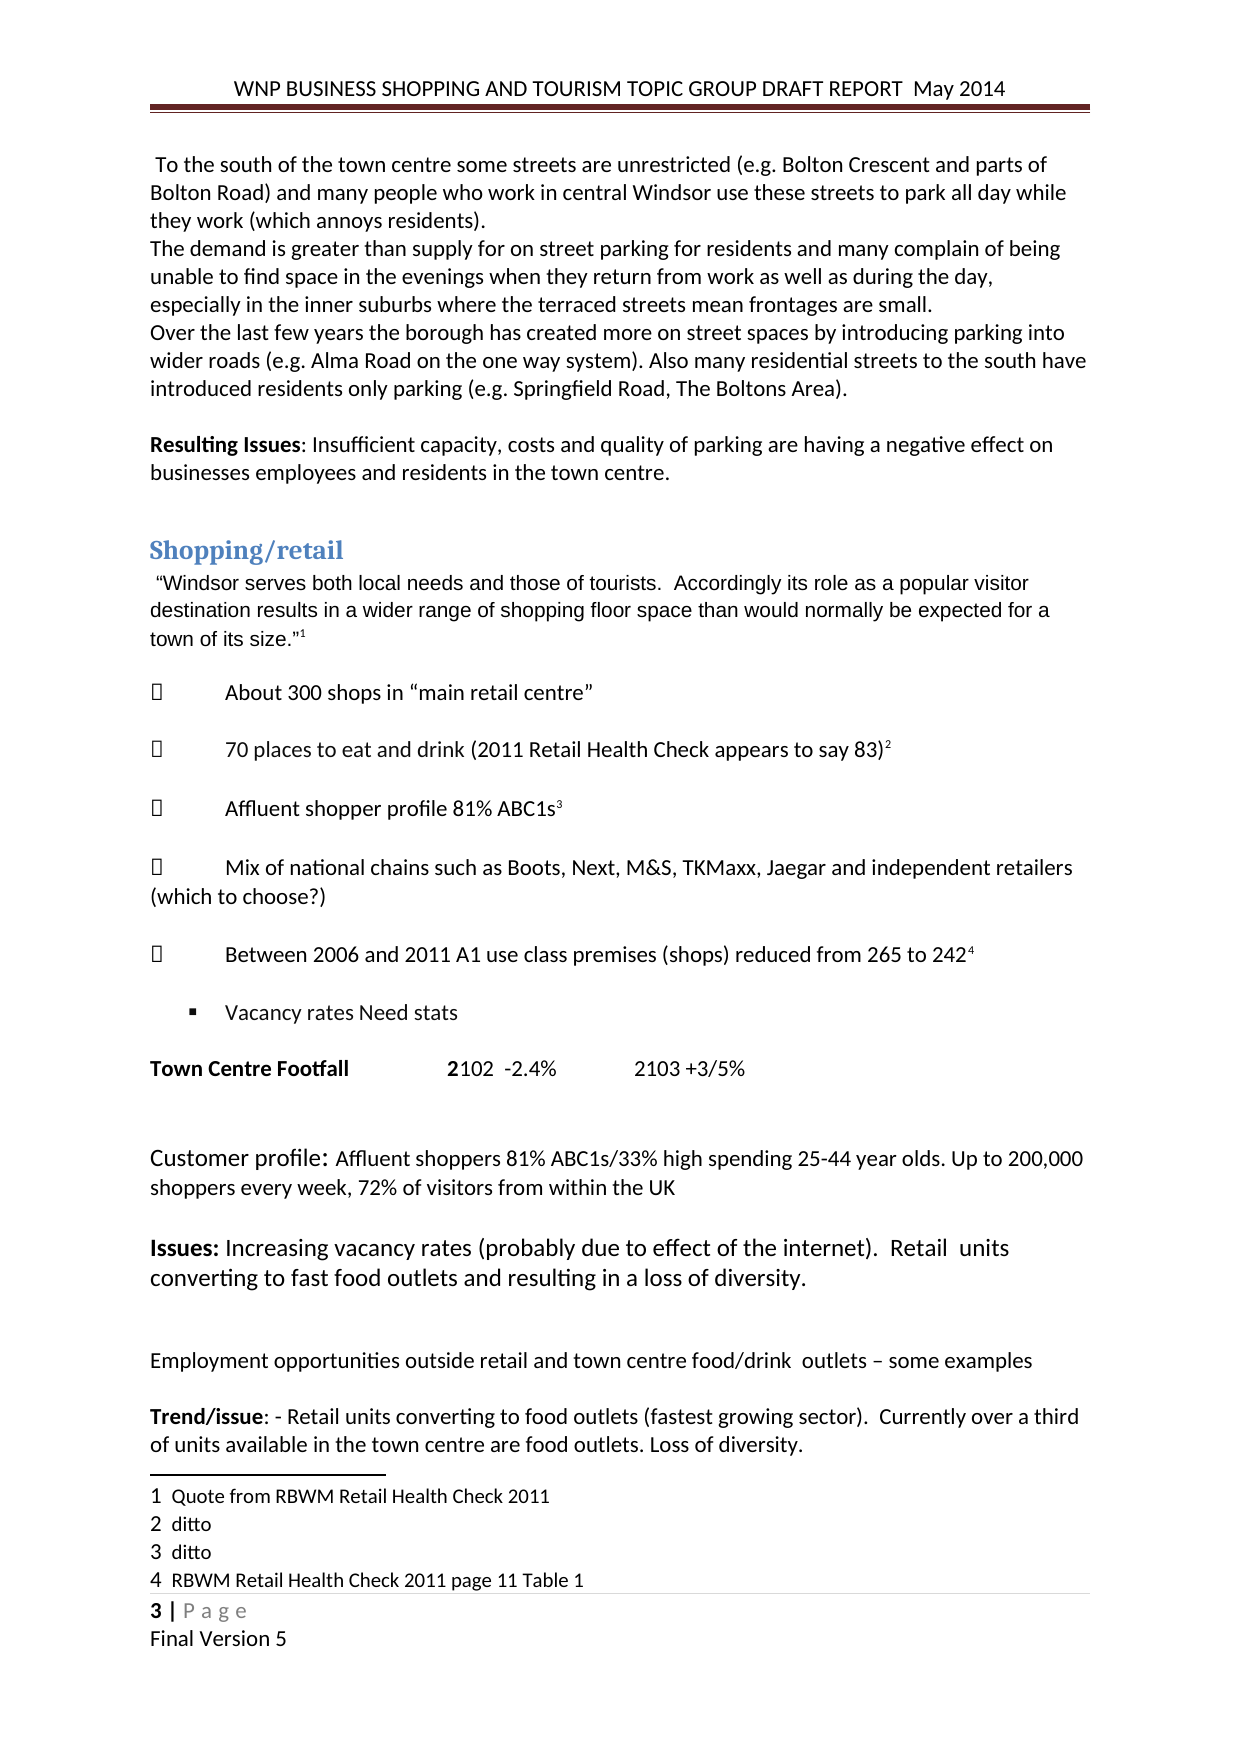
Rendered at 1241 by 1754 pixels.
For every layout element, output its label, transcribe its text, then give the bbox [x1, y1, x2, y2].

list Vacancy rates Need stats [187, 998, 1090, 1026]
text Resulting Issues: Insufficient capacity, costs and quality of parking are having a negative effect on businesses employees and residents in the town centre. [150, 430, 1090, 486]
text “Windsor serves both local needs and those of tourists. Accordingly its role as a popular visitor destination results in a wider range of shopping floor space than would normally be expected for a town of its size.” [150, 571, 1090, 651]
subtitle Shopping/retail [150, 535, 1090, 566]
text Over the last few years the borough has created more on street spaces by introducing parking into wider roads (e.g. Alma Road on the one way system). Also many residential streets to the south have introduced residents only parking (e.g. Springfield Road, The Boltons Area). [150, 318, 1090, 402]
text To the south of the town centre some streets are unrestricted (e.g. Bolton Crescent and parts of Bolton Road) and many people who work in central Windsor use these streets to park all day while they work (which annoys residents). [150, 150, 1090, 234]
text Customer profile: Affluent shoppers 81% ABC1s/33% high spending 25-44 year olds. Up to 200,000 shoppers every week, 72% of visitors from within the UK [150, 1138, 1090, 1201]
text  Affluent shopper profile 81% ABC1s [150, 792, 1090, 823]
text  About 300 shops in “main retail centre” [150, 676, 1090, 707]
text  70 places to eat and drink (2011 Retail Health Check appears to say 83) [150, 733, 1090, 764]
text Trend/issue: - Retail units converting to food outlets (fastest growing sector). Currently over a third of units available in the town centre are food outlets. Loss of diversity. [150, 1402, 1090, 1458]
text  Mix of national chains such as Boots, Next, M&S, TKMaxx, Jaegar and independent retailers (which to choose?) [150, 851, 1090, 910]
text Issues: Increasing vacancy rates (probably due to effect of the internet). Retail units converting to fast food outlets and resulting in a loss of diversity. [150, 1232, 1090, 1293]
text The demand is greater than supply for on street parking for residents and many complain of being unable to find space in the evenings when they return from work as well as during the day, especially in the inner suburbs where the terraced streets mean frontages are small. [150, 234, 1090, 318]
text Town Centre Footfall 2102 -2.4% 2103 +3/5% [150, 1054, 1090, 1082]
text  Between 2006 and 2011 A1 use class premises (shops) reduced from 265 to 242 [150, 938, 1090, 970]
text Employment opportunities outside retail and town centre food/drink outlets – some examples [150, 1346, 1090, 1374]
